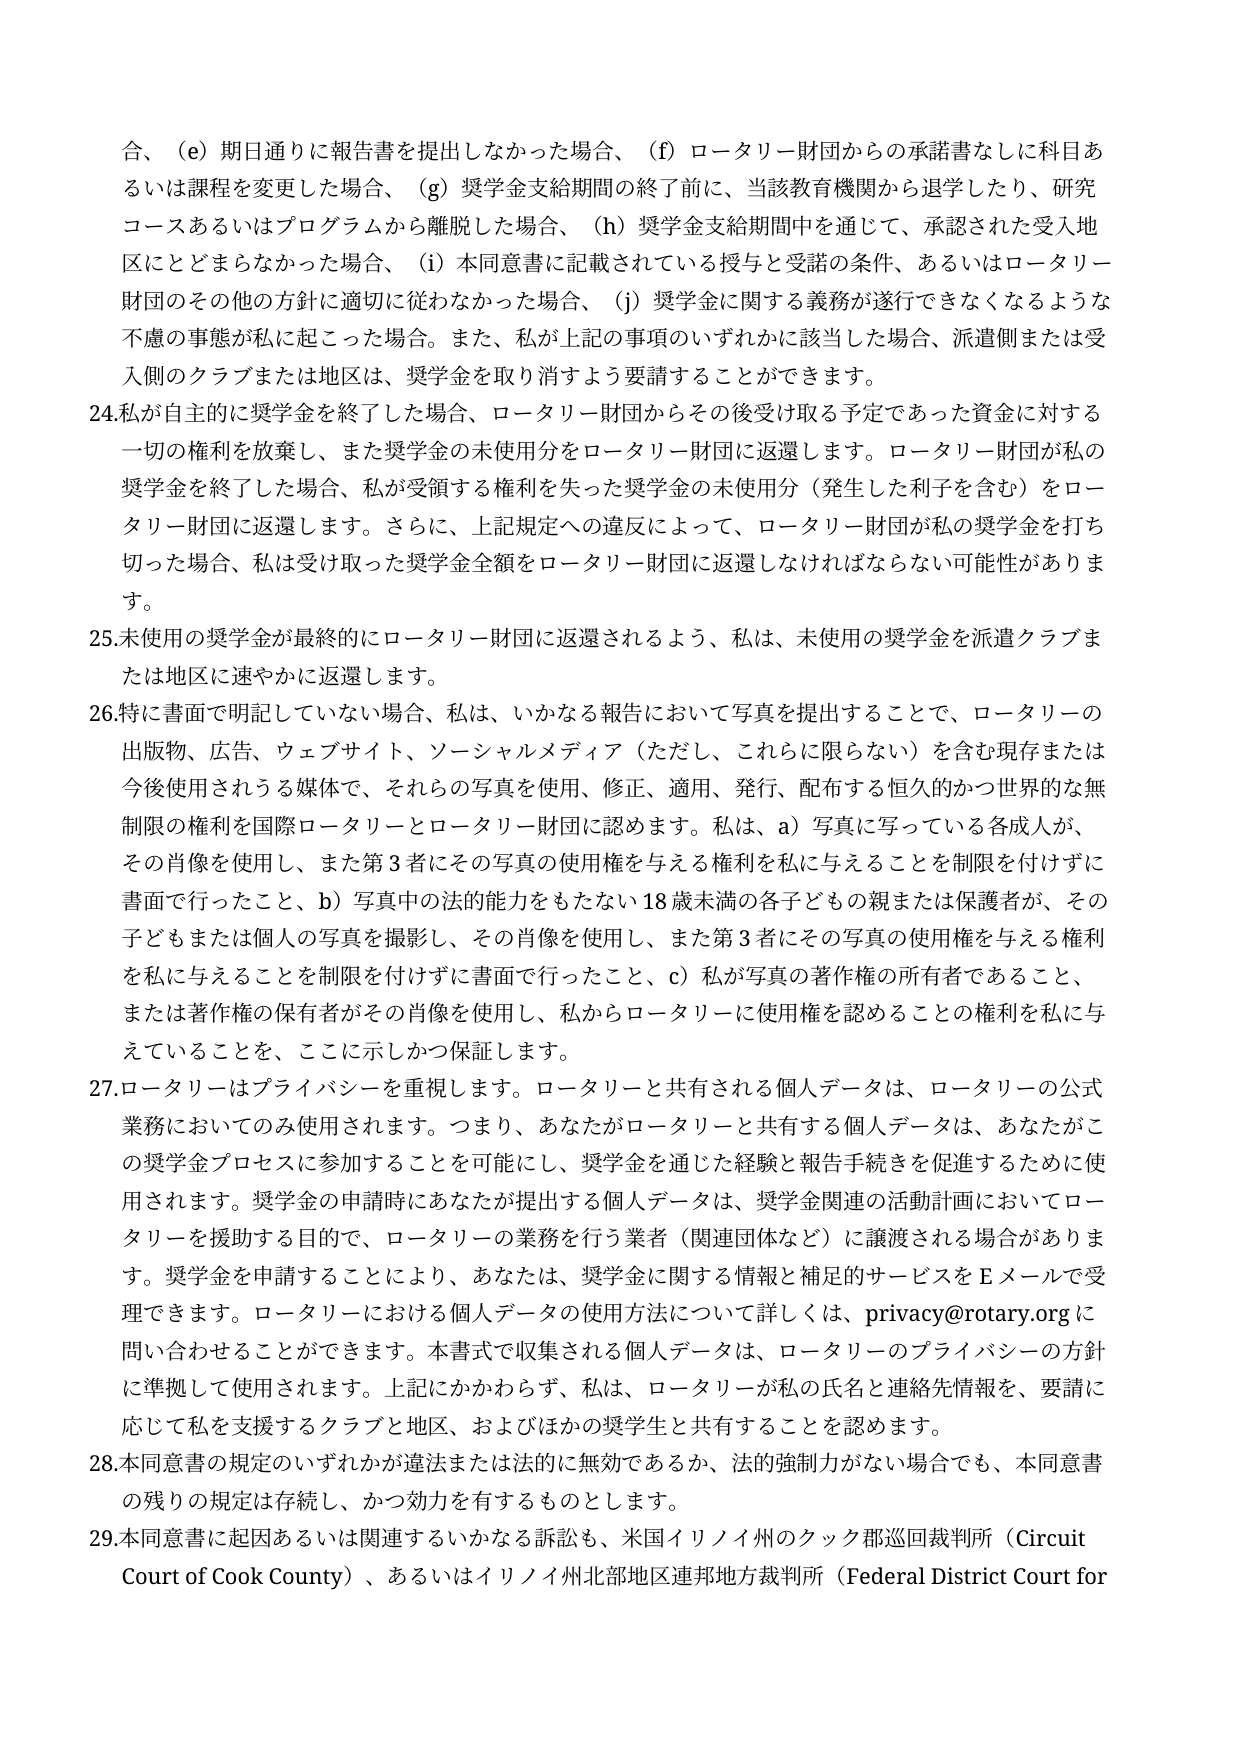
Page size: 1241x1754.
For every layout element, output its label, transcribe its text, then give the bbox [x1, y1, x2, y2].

text 24.私が自主的に奨学金を終了した場合、ロータリー財団からその後受け取る予定であった資金に対する一切の権利を放棄し、また奨学金の未使用分をロータリー財団に返還します。ロータリー財団が私の奨学金を終了した場合、私が受領する権利を失った奨学金の未使用分（発生した利子を含む）をロータリー財団に返還します。さらに、上記規定への違反によって、ロータリー財団が私の奨学金を打ち切った場合、私は受け取った奨学金全額をロータリー財団に返還しなければならない可能性があります。 [89, 393, 1116, 618]
text 27.ロータリーはプライバシーを重視します。ロータリーと共有される個人データは、ロータリーの公式業務においてのみ使用されます。つまり、あなたがロータリーと共有する個人データは、あなたがこの奨学金プロセスに参加することを可能にし、奨学金を通じた経験と報告手続きを促進するために使用されます。奨学金の申請時にあなたが提出する個人データは、奨学金関連の活動計画においてロータリーを援助する目的で、ロータリーの業務を行う業者（関連団体など）に譲渡される場合があります。奨学金を申請することにより、あなたは、奨学金に関する情報と補足的サービスをEメールで受理できます。ロータリーにおける個人データの使用方法について詳しくは、privacy@rotary.orgに問い合わせることができます。本書式で収集される個人データは、ロータリーのプライバシーの方針に準拠して使用されます。上記にかかわらず、私は、ロータリーが私の氏名と連絡先情報を、要請に応じて私を支援するクラブと地区、およびほかの奨学生と共有することを認めます。 [89, 1068, 1116, 1443]
text 28.本同意書の規定のいずれかが違法または法的に無効であるか、法的強制力がない場合でも、本同意書の残りの規定は存続し、かつ効力を有するものとします。 [89, 1443, 1116, 1518]
text 25.未使用の奨学金が最終的にロータリー財団に返還されるよう、私は、未使用の奨学金を派遣クラブまたは地区に速やかに返還します。 [89, 618, 1116, 693]
text 26.特に書面で明記していない場合、私は、いかなる報告において写真を提出することで、ロータリーの出版物、広告、ウェブサイト、ソーシャルメディア（ただし、これらに限らない）を含む現存または今後使用されうる媒体で、それらの写真を使用、修正、適用、発行、配布する恒久的かつ世界的な無制限の権利を国際ロータリーとロータリー財団に認めます。私は、a）写真に写っている各成人が、その肖像を使用し、また第3者にその写真の使用権を与える権利を私に与えることを制限を付けずに書面で行ったこと、b）写真中の法的能力をもたない18歳未満の各子どもの親または保護者が、その子どもまたは個人の写真を撮影し、その肖像を使用し、また第3者にその写真の使用権を与える権利を私に与えることを制限を付けずに書面で行ったこと、c）私が写真の著作権の所有者であること、または著作権の保有者がその肖像を使用し、私からロータリーに使用権を認めることの権利を私に与えていることを、ここに示しかつ保証します。 [89, 693, 1116, 1068]
